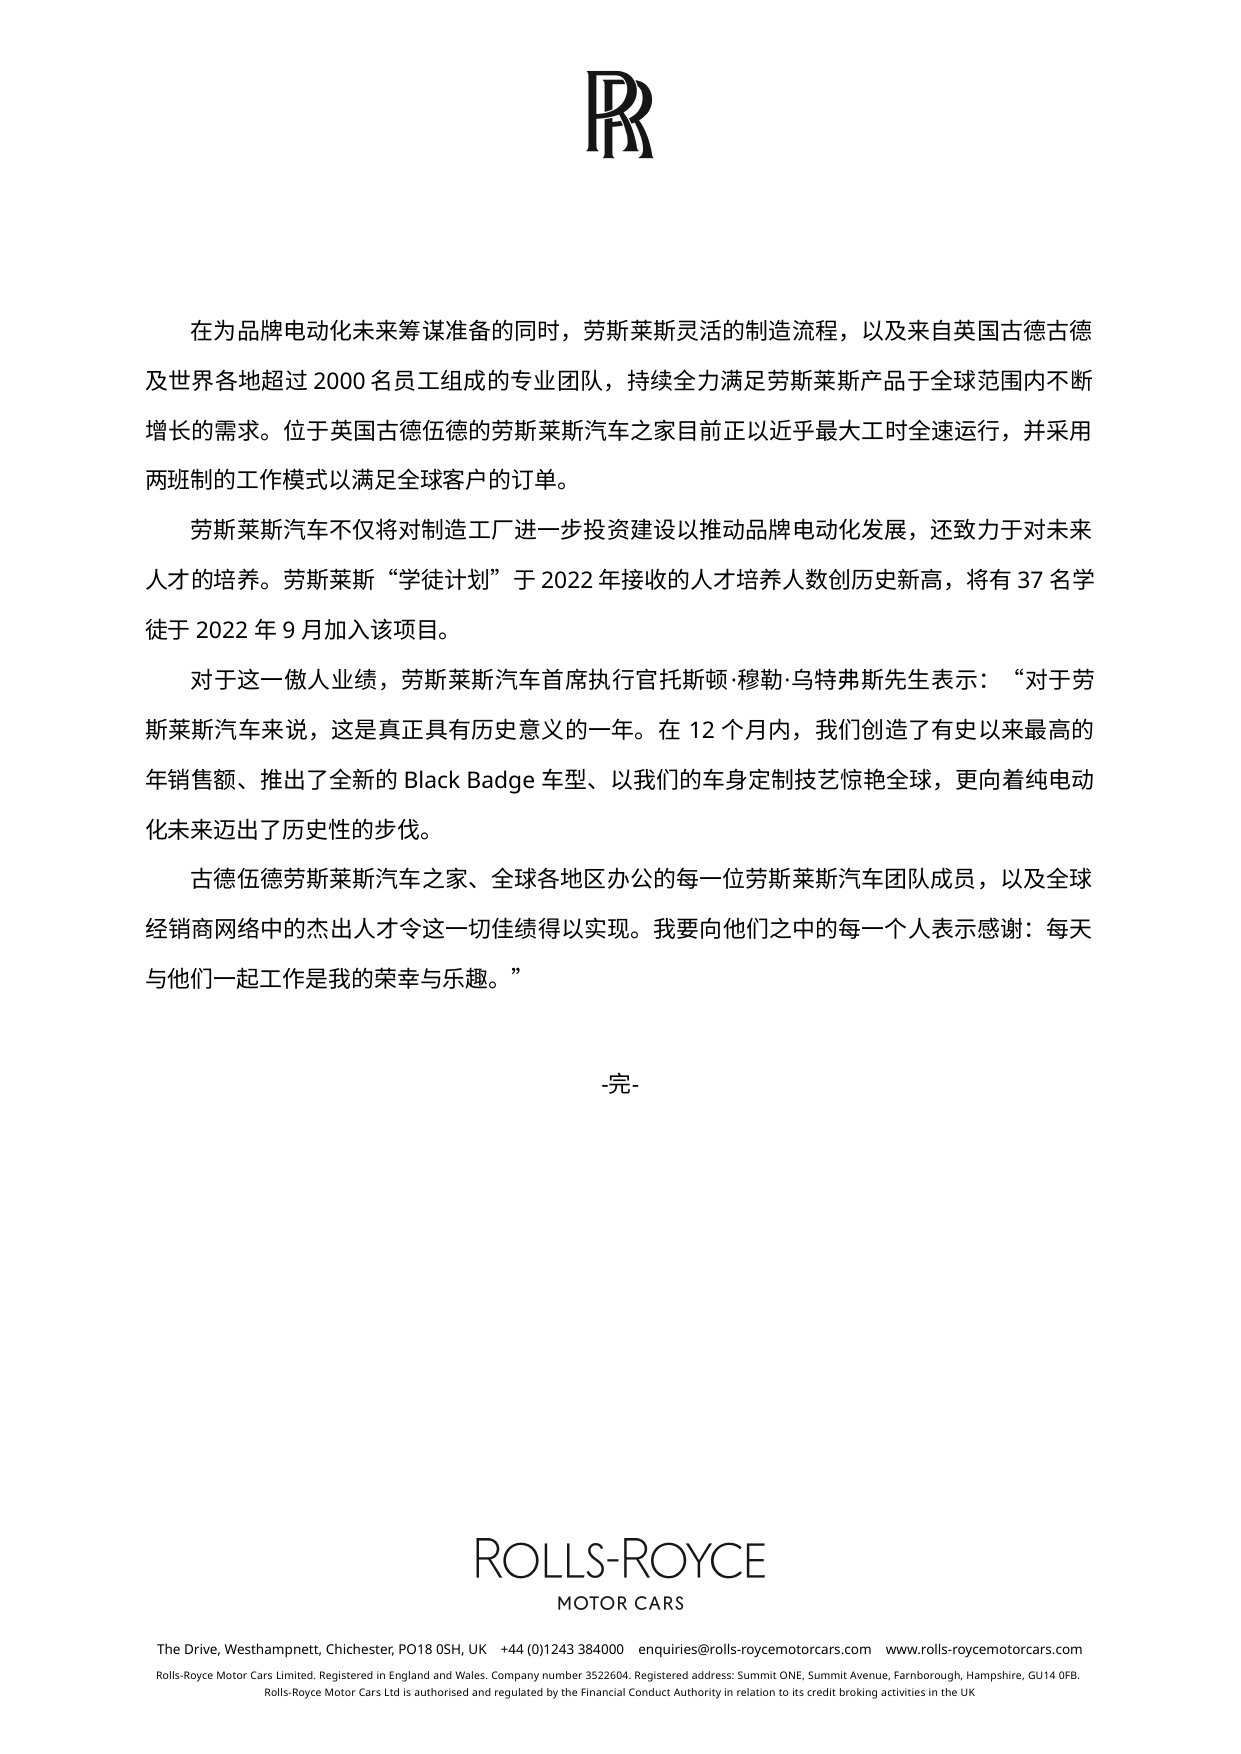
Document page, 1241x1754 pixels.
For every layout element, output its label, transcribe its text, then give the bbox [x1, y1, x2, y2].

text 对于这一傲人业绩，劳斯莱斯汽车首席执行官托斯顿·穆勒·乌特弗斯先生表示：“对于劳斯莱斯汽车来说，这是真正具有历史意义的一年。在 12 个月内，我们创造了有史以来最高的年销售额、推出了全新的Black Badge 车型、以我们的车身定制技艺惊艳全球，更向着纯电动化未来迈出了历史性的步伐。 [145, 662, 1096, 845]
text 在为品牌电动化未来筹谋准备的同时，劳斯莱斯灵活的制造流程，以及来自英国古德古德及世界各地超过2000名员工组成的专业团队，持续全力满足劳斯莱斯产品于全球范围内不断增长的需求。位于英国古德伍德的劳斯莱斯汽车之家目前正以近乎最大工时全速运行，并采用两班制的工作模式以满足全球客户的订单。 [145, 313, 1096, 496]
picture [475, 1538, 766, 1611]
text -完- [145, 1065, 1096, 1099]
picture [586, 70, 654, 159]
text 劳斯莱斯汽车不仅将对制造工厂进一步投资建设以推动品牌电动化发展，还致力于对未来人才的培养。劳斯莱斯“学徒计划”于2022年接收的人才培养人数创历史新高，将有37 名学徒于 2022 年 9 月加入该项目。 [145, 512, 1096, 645]
text 古德伍德劳斯莱斯汽车之家、全球各地区办公的每一位劳斯莱斯汽车团队成员，以及全球经销商网络中的杰出人才令这一切佳绩得以实现。我要向他们之中的每一个人表示感谢：每天与他们一起工作是我的荣幸与乐趣。” [145, 861, 1096, 994]
